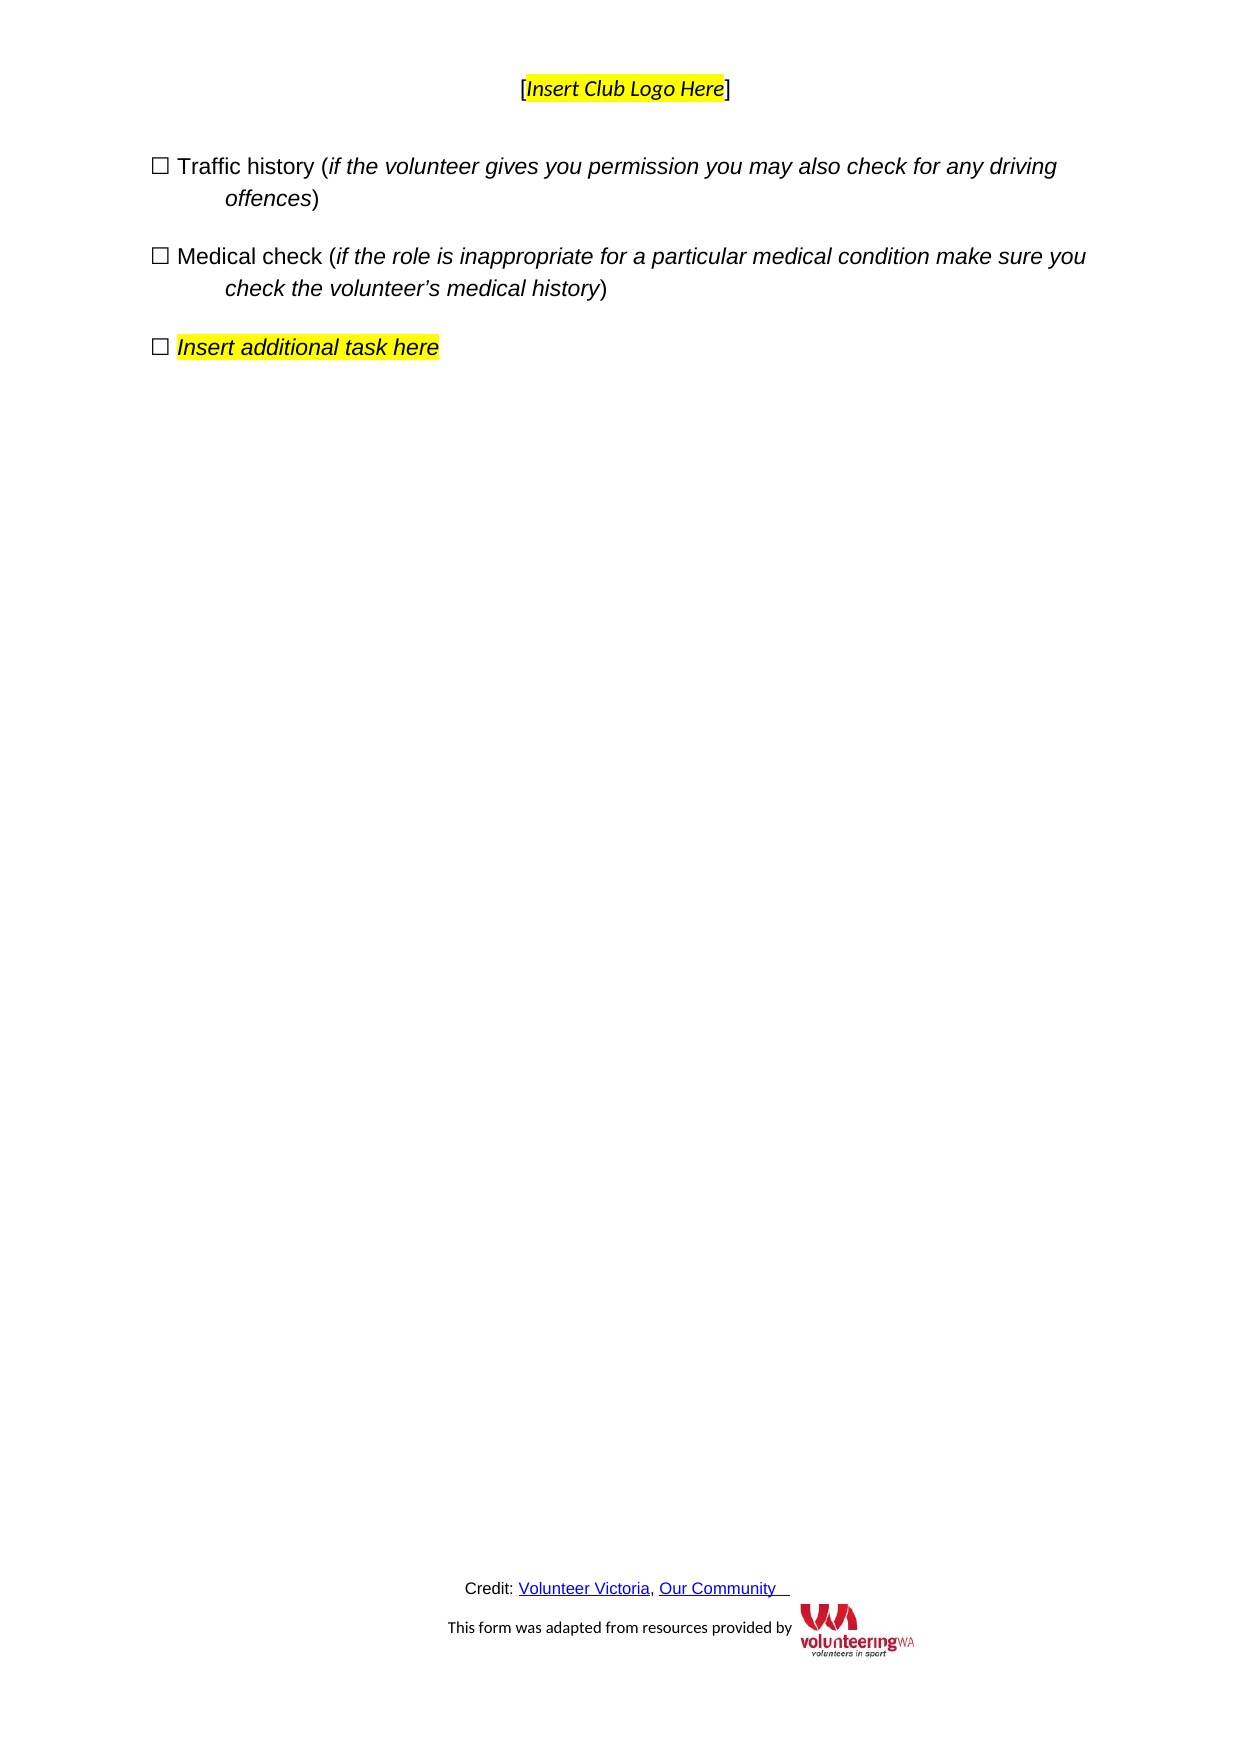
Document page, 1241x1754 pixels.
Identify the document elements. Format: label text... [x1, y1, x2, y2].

text Traffic history (if the volunteer gives you permission you may also check for any driving offences) [150, 150, 1090, 211]
picture [800, 1604, 914, 1658]
text Insert additional task here [150, 331, 1090, 362]
text Medical check (if the role is inappropriate for a particular medical condition make sure you check the volunteer’s medical history) [150, 240, 1090, 302]
